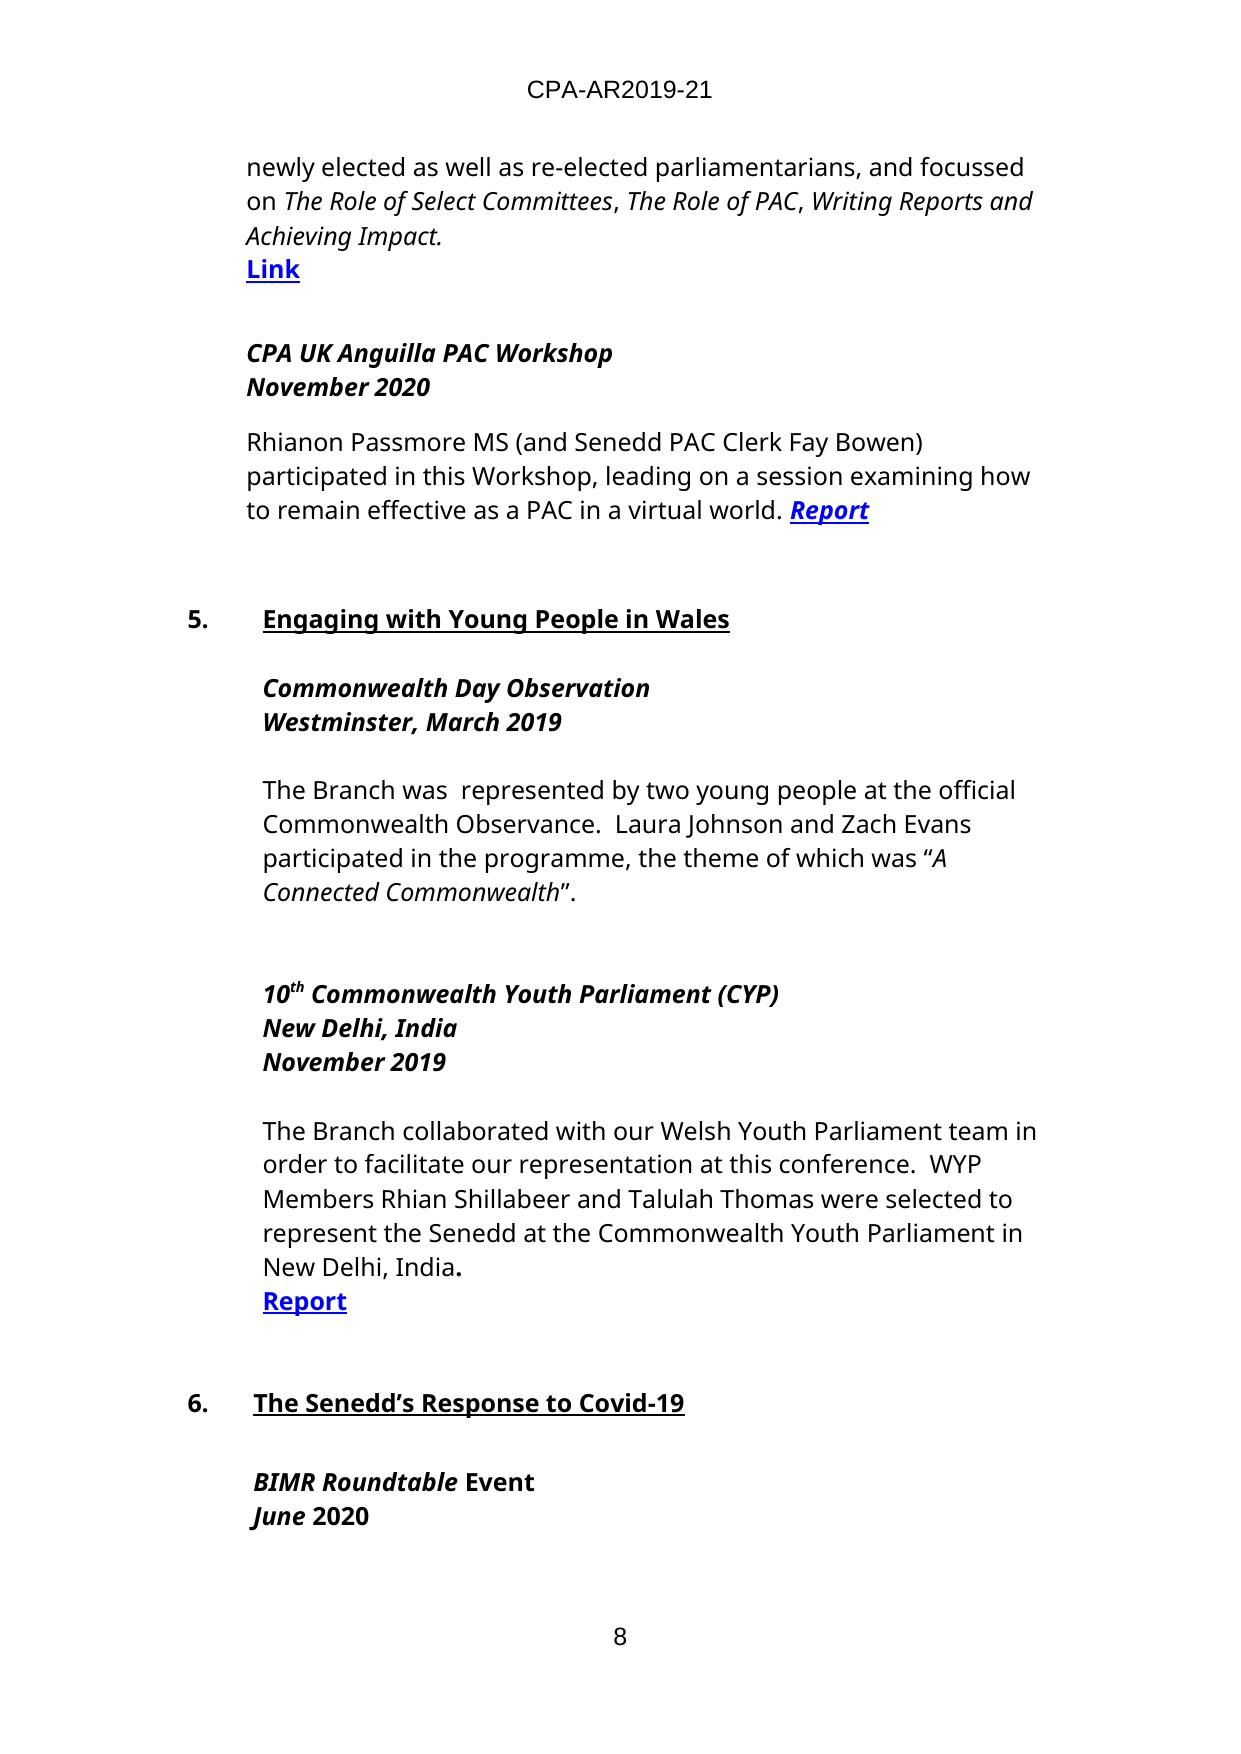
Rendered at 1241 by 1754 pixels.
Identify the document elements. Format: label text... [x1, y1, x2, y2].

text 10th Commonwealth Youth Parliament (CYP) New Delhi, India November 2019 [262, 909, 1053, 1079]
text 5. Engaging with Young People in Wales [187, 602, 1053, 636]
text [246, 150, 1053, 315]
text Rhianon Passmore MS (and Senedd PAC Clerk Fay Bowen) participated in this Workshop, leading on a session examining how to remain effective as a PAC in a virtual world. Report [246, 425, 1053, 527]
text CPA UK Anguilla PAC Workshop November 2020 [246, 336, 1053, 404]
text Commonwealth Day Observation Westminster, March 2019 The Branch was represented by two young people at the official Commonwealth Observance. Laura Johnson and Zach Evans participated in the programme, the theme of which was “A Connected Commonwealth”. [262, 670, 1053, 909]
text 6. The Senedd’s Response to Covid-19 [187, 1386, 1053, 1420]
text The Branch collaborated with our Welsh Youth Parliament team in order to facilitate our representation at this conference. WYP Members Rhian Shillabeer and Talulah Thomas were selected to represent the Senedd at the Commonwealth Youth Parliament in New Delhi, India. Report [262, 1113, 1053, 1317]
text BIMR Roundtable Event June 2020 [253, 1464, 1053, 1532]
